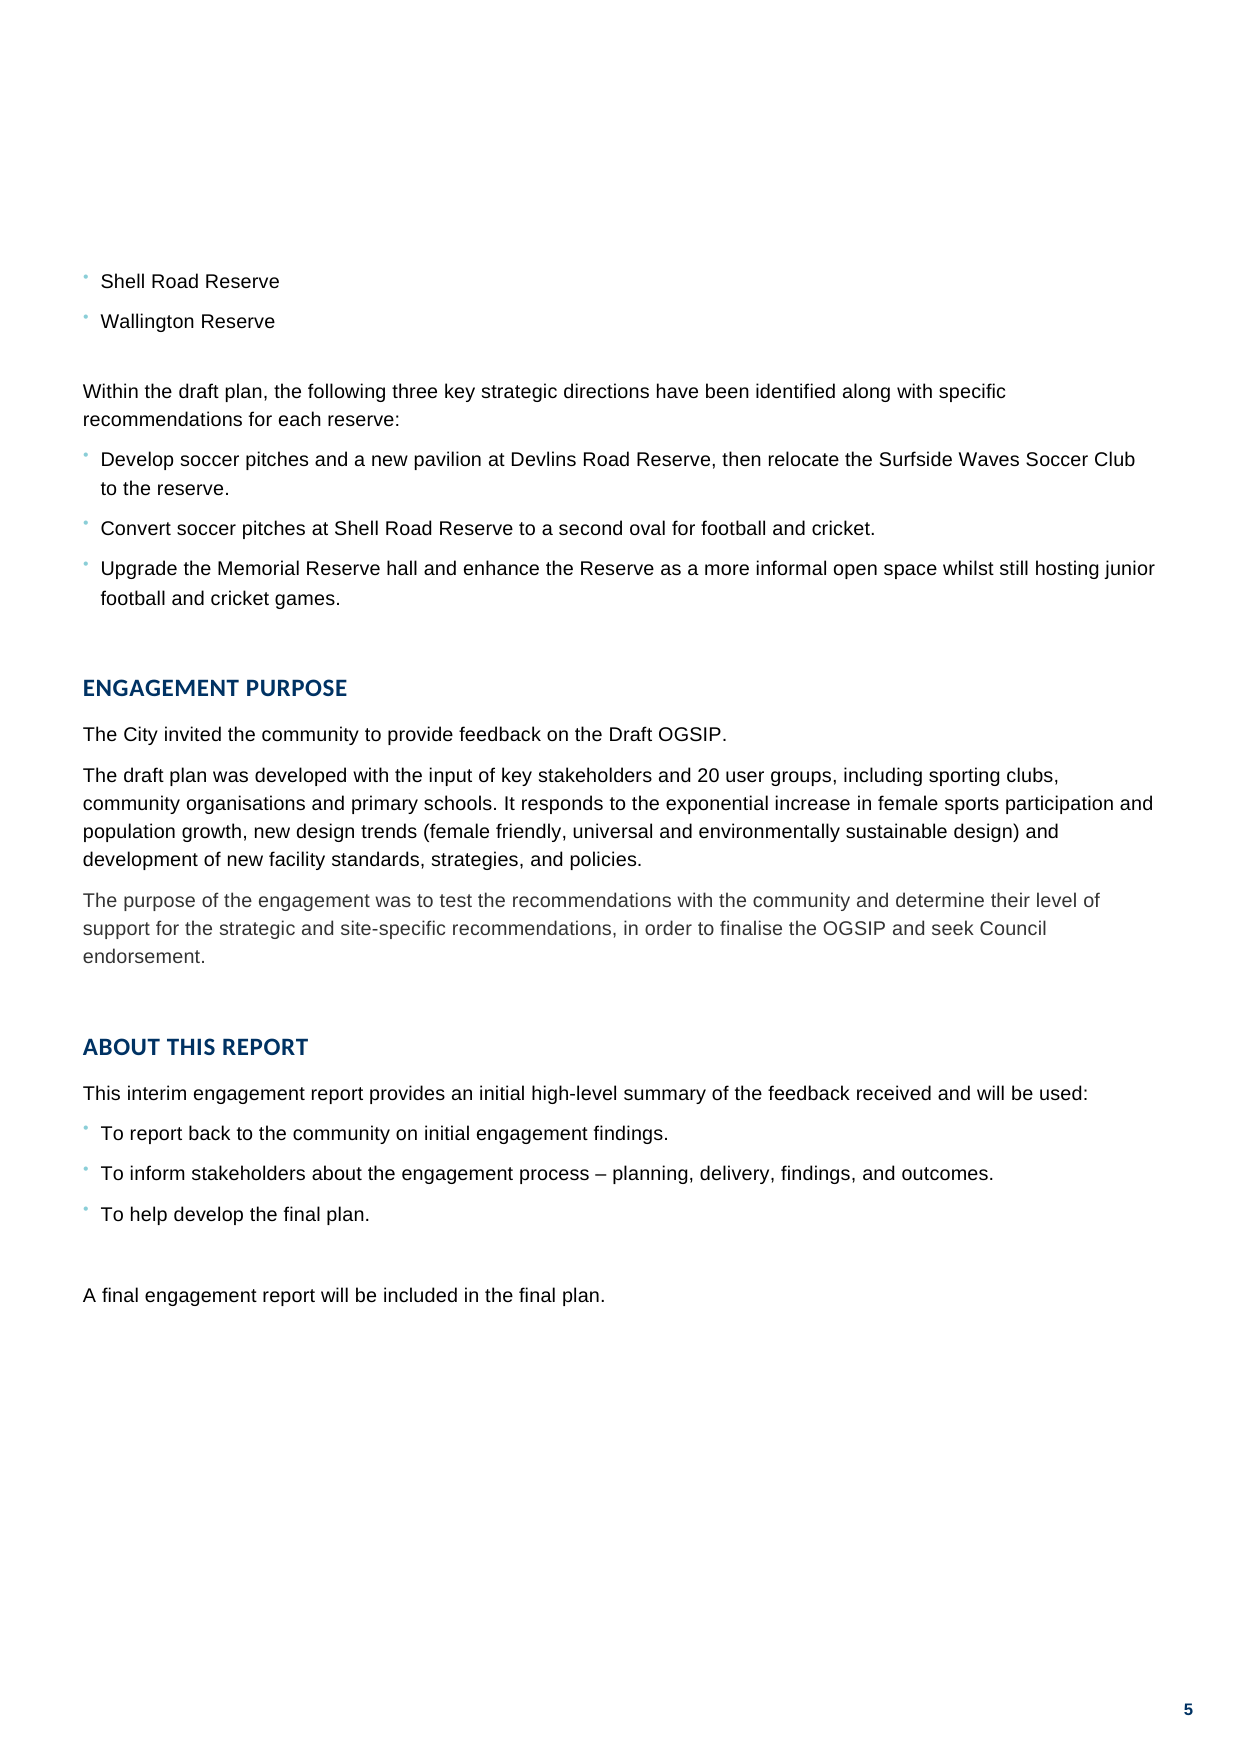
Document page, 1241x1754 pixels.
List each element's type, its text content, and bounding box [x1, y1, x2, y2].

list To report back to the community on initial engagement findings. [83, 1117, 1157, 1145]
subtitle About this Report [83, 1031, 1157, 1062]
text The City invited the community to provide feedback on the Draft OGSIP. [83, 718, 1157, 746]
list A final engagement report will be included in the final plan. [83, 1278, 1157, 1307]
list To inform stakeholders about the engagement process – planning, delivery, findings, and outcomes. [83, 1158, 1157, 1186]
text This interim engagement report provides an initial high-level summary of the feedback received and will be used: [83, 1076, 1157, 1104]
subtitle Engagement Purpose [83, 673, 1157, 703]
list Wallington Reserve [83, 306, 1157, 362]
list Develop soccer pitches and a new pavilion at Devlins Road Reserve, then relocate the Surfside Waves Soccer Club to the reserve. [83, 443, 1157, 500]
list Convert soccer pitches at Shell Road Reserve to a second oval for football and cricket. [83, 512, 1157, 540]
list Within the draft plan, the following three key strategic directions have been identified along with specific recommendations for each reserve: [83, 375, 1157, 431]
list Upgrade the Memorial Reserve hall and enhance the Reserve as a more informal open space whilst still hosting junior football and cricket games. [83, 553, 1157, 609]
text The draft plan was developed with the input of key stakeholders and 20 user groups, including sporting clubs, community organisations and primary schools. It responds to the exponential increase in female sports participation and population growth, new design trends (female friendly, universal and environmentally sustainable design) and development of new facility standards, strategies, and policies. [83, 758, 1157, 871]
text The purpose of the engagement was to test the recommendations with the community and determine their level of support for the strategic and site-specific recommendations, in order to finalise the OGSIP and seek Council endorsement. [83, 883, 1157, 968]
list Shell Road Reserve [83, 265, 1157, 293]
list To help develop the final plan. [83, 1198, 1157, 1226]
